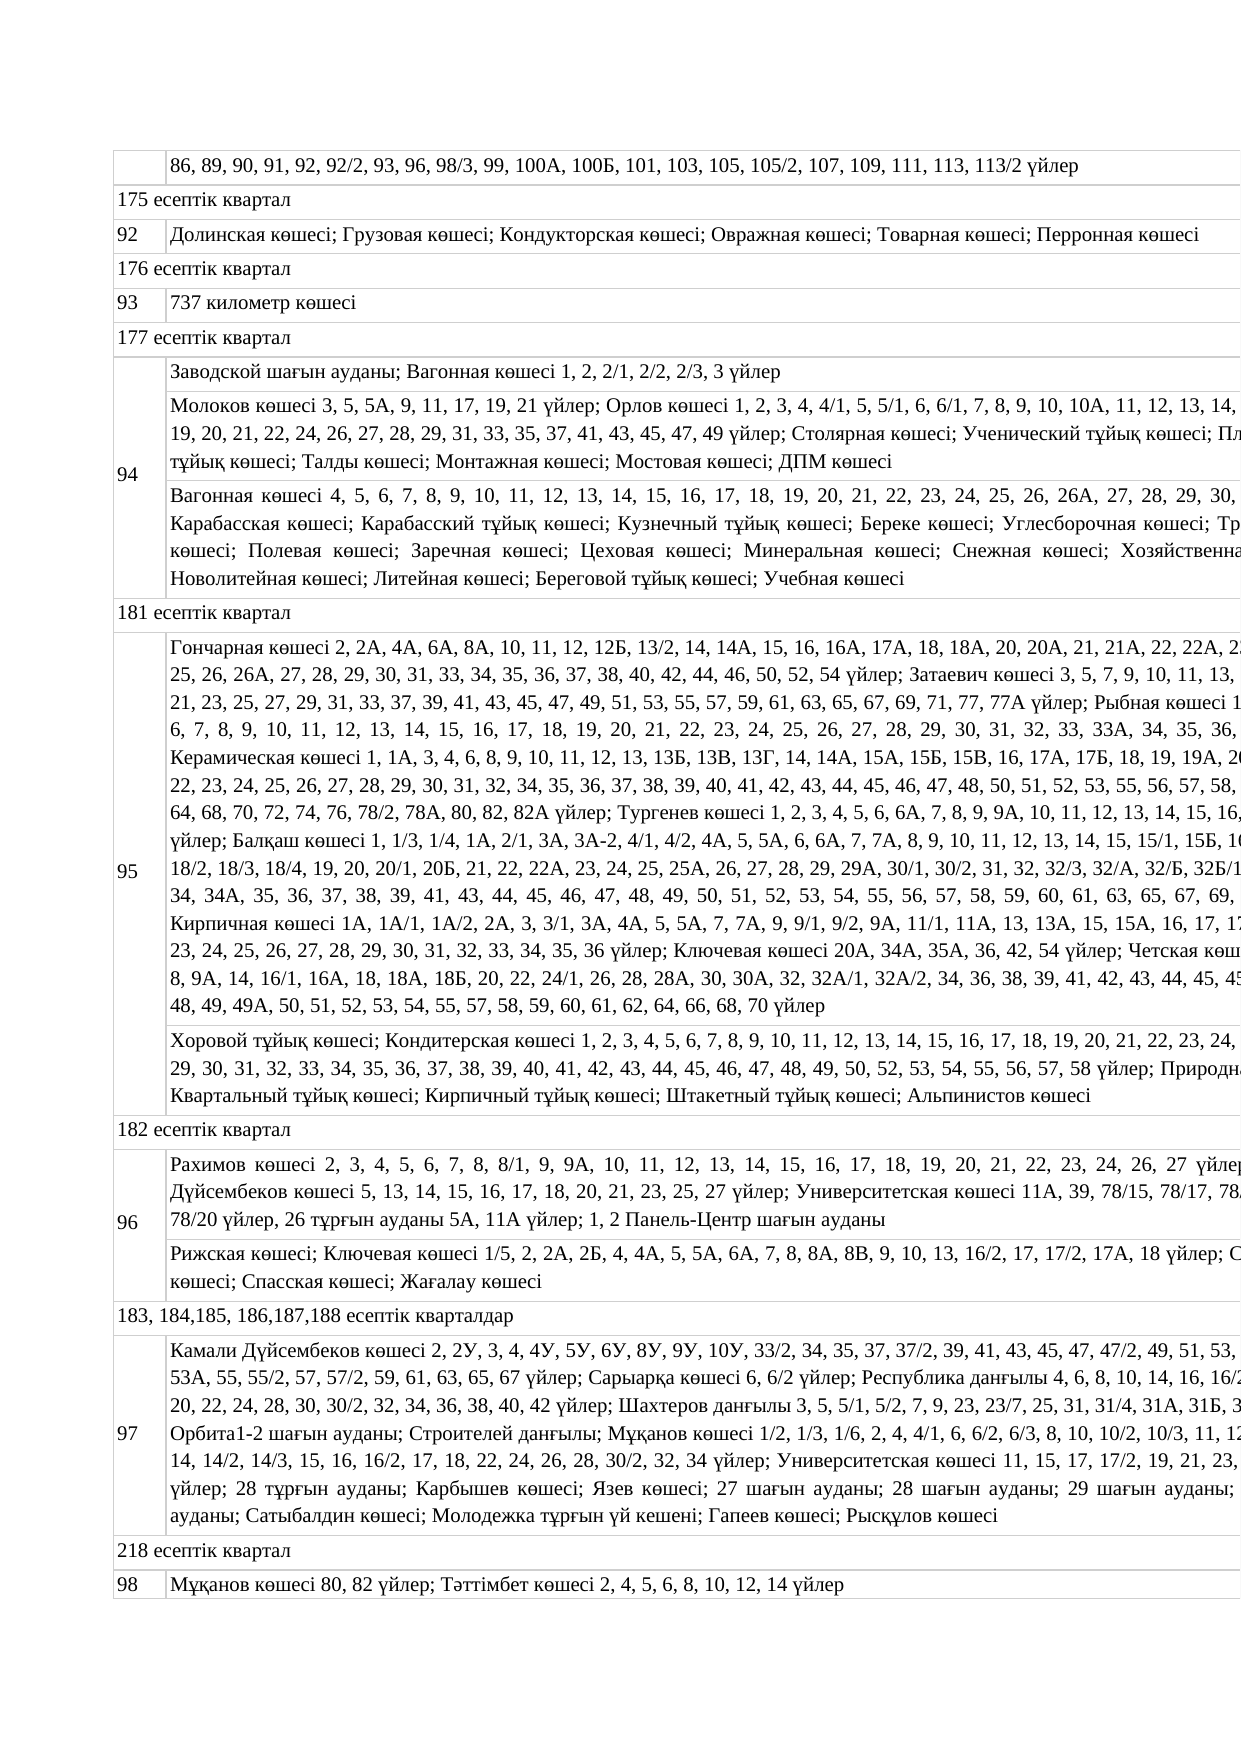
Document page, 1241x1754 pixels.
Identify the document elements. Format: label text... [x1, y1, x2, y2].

table_cell 94 [114, 358, 165, 597]
table_cell Гончарная көшесі 2, 2А, 4А, 6А, 8А, 10, 11, 12, 12Б, 13/2, 14, 14А, 15, 16, 16А, 17А, 18, 18А, 20, 20А, 21, 21А, 22, 22А, 23, 24, 24А, 25, 26, 26А, 27, 28, 29, 30, 31, 33, 34, 35, 36, 37, 38, 40, 42, 44, 46, 50, 52, 54 үйлер; Затаевич көшесі 3, 5, 7, 9, 10, 11, 13, 15, 17, 19, 21, 23, 25, 27, 29, 31, 33, 37, 39, 41, 43, 45, 47, 49, 51, 53, 55, 57, 59, 61, 63, 65, 67, 69, 71, 77, 77А үйлер; Рыбная көшесі 1, 2, 3, 4, 5, 6, 7, 8, 9, 10, 11, 12, 13, 14, 15, 16, 17, 18, 19, 20, 21, 22, 23, 24, 25, 26, 27, 28, 29, 30, 31, 32, 33, 33А, 34, 35, 36, 38 үйлер; Керамическая көшесі 1, 1А, 3, 4, 6, 8, 9, 10, 11, 12, 13, 13Б, 13В, 13Г, 14, 14А, 15А, 15Б, 15В, 16, 17А, 17Б, 18, 19, 19А, 20, 21, 21А, 22, 23, 24, 25, 26, 27, 28, 29, 30, 31, 32, 34, 35, 36, 37, 38, 39, 40, 41, 42, 43, 44, 45, 46, 47, 48, 50, 51, 52, 53, 55, 56, 57, 58, 59, 60, 62, 64, 68, 70, 72, 74, 76, 78/2, 78А, 80, 82, 82А үйлер; Тургенев көшесі 1, 2, 3, 4, 5, 6, 6А, 7, 8, 9, 9А, 10, 11, 12, 13, 14, 15, 16, 17, 18, 19 үйлер; Балқаш көшесі 1, 1/3, 1/4, 1А, 2/1, 3А, 3А-2, 4/1, 4/2, 4А, 5, 5А, 6, 6А, 7, 7А, 8, 9, 10, 11, 12, 13, 14, 15, 15/1, 15Б, 16, 17, 18/1, 18/2, 18/3, 18/4, 19, 20, 20/1, 20Б, 21, 22, 22А, 23, 24, 25, 25А, 26, 27, 28, 29, 29А, 30/1, 30/2, 31, 32, 32/3, 32/А, 32/Б, 32Б/1, 32/В, 33, 34, 34А, 35, 36, 37, 38, 39, 41, 43, 44, 45, 46, 47, 48, 49, 50, 51, 52, 53, 54, 55, 56, 57, 58, 59, 60, 61, 63, 65, 67, 69, 71 үйлер; Кирпичная көшесі 1А, 1А/1, 1А/2, 2А, 3, 3/1, 3А, 4А, 5, 5А, 7, 7А, 9, 9/1, 9/2, 9А, 11/1, 11А, 13, 13А, 15, 15А, 16, 17, 17А, 18, 22, 23, 24, 25, 26, 27, 28, 29, 30, 31, 32, 33, 34, 35, 36 үйлер; Ключевая көшесі 20А, 34А, 35А, 36, 42, 54 үйлер; Четская көшесі 2, 4, 6, 8, 9А, 14, 16/1, 16А, 18, 18А, 18Б, 20, 22, 24/1, 26, 28, 28А, 30, 30А, 32, 32А/1, 32А/2, 34, 36, 38, 39, 41, 42, 43, 44, 45, 45В, 46, 47, 48, 49, 49А, 50, 51, 52, 53, 54, 55, 57, 58, 59, 60, 61, 62, 64, 66, 68, 70 үйлер [167, 633, 1240, 1025]
table_cell Хоровой тұйық көшесі; Кондитерская көшесі 1, 2, 3, 4, 5, 6, 7, 8, 9, 10, 11, 12, 13, 14, 15, 16, 17, 18, 19, 20, 21, 22, 23, 24, 26, 27, 28, 29, 30, 31, 32, 33, 34, 35, 36, 37, 38, 39, 40, 41, 42, 43, 44, 45, 46, 47, 48, 49, 50, 52, 53, 54, 55, 56, 57, 58 үйлер; Природная көшесі; Квартальный тұйық көшесі; Кирпичный тұйық көшесі; Штакетный тұйық көшесі; Альпинистов көшесі [167, 1026, 1240, 1114]
table_cell 97 [114, 1336, 165, 1535]
table_cell 176 есептік квартал [114, 254, 1240, 287]
table_cell 183, 184,185, 186,187,188 есептік кварталдар [114, 1302, 1240, 1335]
table_cell Рахимов көшесі 2, 3, 4, 5, 6, 7, 8, 8/1, 9, 9А, 10, 11, 12, 13, 14, 15, 16, 17, 18, 19, 20, 21, 22, 23, 24, 26, 27 үйлер; Камали Дүйсембеков көшесі 5, 13, 14, 15, 16, 17, 18, 20, 21, 23, 25, 27 үйлер; Университетская көшесі 11А, 39, 78/15, 78/17, 78/18, 78/19, 78/20 үйлер, 26 тұрғын ауданы 5А, 11А үйлер; 1, 2 Панель-Центр шағын ауданы [167, 1150, 1240, 1238]
table_cell 175 есептік квартал [114, 186, 1240, 219]
table_cell Вагонная көшесі 4, 5, 6, 7, 8, 9, 10, 11, 12, 13, 14, 15, 16, 17, 18, 19, 20, 21, 22, 23, 24, 25, 26, 26А, 27, 28, 29, 30, 31 үйлер; Карабасская көшесі; Карабасский тұйық көшесі; Кузнечный тұйық көшесі; Береке көшесі; Углесборочная көшесі; Тропическая көшесі; Полевая көшесі; Заречная көшесі; Цеховая көшесі; Минеральная көшесі; Снежная көшесі; Хозяйственная көшесі; Новолитейная көшесі; Литейная көшесі; Береговой тұйық көшесі; Учебная көшесі [167, 481, 1240, 597]
table_cell 181 есептік квартал [114, 599, 1240, 632]
table_cell 92 [114, 220, 165, 253]
table_cell 218 есептік квартал [114, 1536, 1240, 1569]
table_cell 95 [114, 633, 165, 1114]
table_cell Заводской шағын ауданы; Вагонная көшесі 1, 2, 2/1, 2/2, 2/3, 3 үйлер [167, 358, 1240, 391]
table_cell 177 есептік квартал [114, 323, 1240, 356]
table_cell 98 [114, 1571, 165, 1598]
table_cell Молоков көшесі 3, 5, 5А, 9, 11, 17, 19, 21 үйлер; Орлов көшесі 1, 2, 3, 4, 4/1, 5, 5/1, 6, 6/1, 7, 8, 9, 10, 10А, 11, 12, 13, 14, 16, 17, 18, 19, 20, 21, 22, 24, 26, 27, 28, 29, 31, 33, 35, 37, 41, 43, 45, 47, 49 үйлер; Столярная көшесі; Ученический тұйық көшесі; Плотничный тұйық көшесі; Талды көшесі; Монтажная көшесі; Мостовая көшесі; ДПМ көшесі [167, 392, 1240, 480]
table_cell 737 километр көшесі [167, 289, 1240, 322]
table_cell Камали Дүйсембеков көшесі 2, 2У, 3, 4, 4У, 5У, 6У, 8У, 9У, 10У, 33/2, 34, 35, 37, 37/2, 39, 41, 43, 45, 47, 47/2, 49, 51, 53, 53/1, 53/9, 53А, 55, 55/2, 57, 57/2, 59, 61, 63, 65, 67 үйлер; Сарыарқа көшесі 6, 6/2 үйлер; Республика данғылы 4, 6, 8, 10, 14, 16, 16/2, 18, 18/2, 20, 22, 24, 28, 30, 30/2, 32, 34, 36, 38, 40, 42 үйлер; Шахтеров данғылы 3, 5, 5/1, 5/2, 7, 9, 23, 23/7, 25, 31, 31/4, 31А, 31Б, 36/2 үйлер; Орбита1-2 шағын ауданы; Строителей данғылы; Мұқанов көшесі 1/2, 1/3, 1/6, 2, 4, 4/1, 6, 6/2, 6/3, 8, 10, 10/2, 10/3, 11, 12, 12/2, 13, 14, 14/2, 14/3, 15, 16, 16/2, 17, 18, 22, 24, 26, 28, 30/2, 32, 34 үйлер; Университетская көшесі 11, 15, 17, 17/2, 19, 21, 23, 25, 27, 29 үйлер; 28 тұрғын ауданы; Карбышев көшесі; Язев көшесі; 27 шағын ауданы; 28 шағын ауданы; 29 шағын ауданы; 30 шағын ауданы; Сатыбалдин көшесі; Молодежка тұрғын үй кешені; Гапеев көшесі; Рысқұлов көшесі [167, 1336, 1240, 1535]
table_cell Рижская көшесі; Ключевая көшесі 1/5, 2, 2А, 2Б, 4, 4А, 5, 5А, 6А, 7, 8, 8А, 8В, 9, 10, 13, 16/2, 17, 17/2, 17А, 18 үйлер; Стекольная көшесі; Спасская көшесі; Жағалау көшесі [167, 1240, 1240, 1301]
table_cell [167, 151, 1240, 184]
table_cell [167, 1571, 1240, 1598]
table_cell 96 [114, 1150, 165, 1301]
table_cell Долинская көшесі; Грузовая көшесі; Кондукторская көшесі; Овражная көшесі; Товарная көшесі; Перронная көшесі [167, 220, 1240, 253]
table_cell 182 есептік квартал [114, 1116, 1240, 1149]
table_cell 93 [114, 289, 165, 322]
